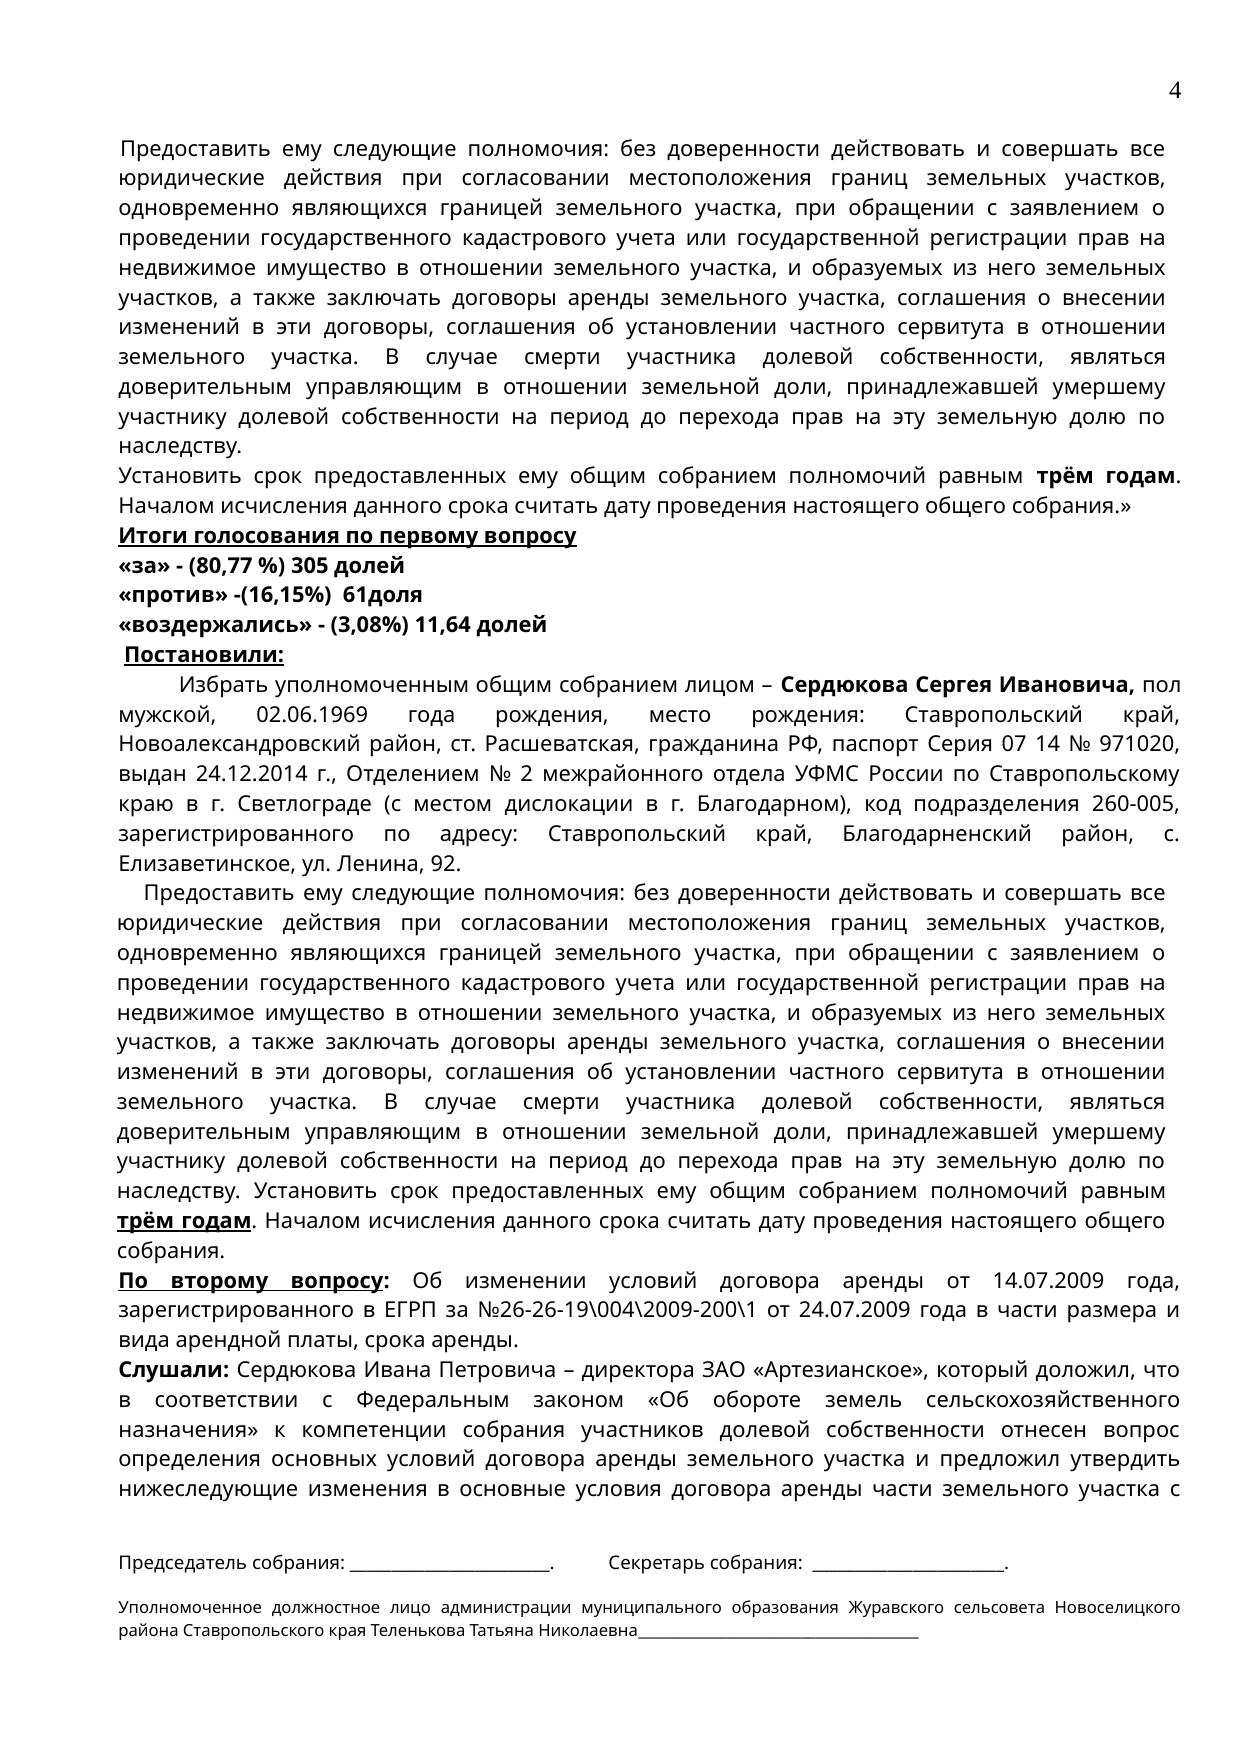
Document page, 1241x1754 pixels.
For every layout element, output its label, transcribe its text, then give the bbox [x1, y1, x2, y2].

text Предоставить ему следующие полномочия: без доверенности действовать и совершать все юридические действия при согласовании местоположения границ земельных участков, одновременно являющихся границей земельного участка, при обращении с заявлением о проведении государственного кадастрового учета или государственной регистрации прав на недвижимое имущество в отношении земельного участка, и образуемых из него земельных участков, а также заключать договоры аренды земельного участка, соглашения о внесении изменений в эти договоры, соглашения об установлении частного сервитута в отношении земельного участка. В случае смерти участника долевой собственности, являться доверительным управляющим в отношении земельной доли, принадлежавшей умершему участнику долевой собственности на период до перехода прав на эту земельную долю по наследству. [118, 132, 1167, 460]
text Итоги голосования по первому вопросу [118, 520, 1167, 549]
text «за» - (80,77 %) 305 долей [118, 549, 1167, 579]
text Установить срок предоставленных ему общим собранием полномочий равным трём годам. Началом исчисления данного срока считать дату проведения настоящего общего собрания.» [118, 460, 1181, 520]
text «воздержались» - (3,08%) 11,64 долей [118, 609, 1167, 639]
text Постановили: [118, 639, 1181, 669]
text Предоставить ему следующие полномочия: без доверенности действовать и совершать все юридические действия при согласовании местоположения границ земельных участков, одновременно являющихся границей земельного участка, при обращении с заявлением о проведении государственного кадастрового учета или государственной регистрации прав на недвижимое имущество в отношении земельного участка, и образуемых из него земельных участков, а также заключать договоры аренды земельного участка, соглашения о внесении изменений в эти договоры, соглашения об установлении частного сервитута в отношении земельного участка. В случае смерти участника долевой собственности, являться доверительным управляющим в отношении земельной доли, принадлежавшей умершему участнику долевой собственности на период до перехода прав на эту земельную долю по наследству. Установить срок предоставленных ему общим собранием полномочий равным трём годам. Началом исчисления данного срока считать дату проведения настоящего общего собрания. [117, 877, 1167, 1264]
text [118, 1354, 1181, 1503]
text «против» -(16,15%) 61доля [118, 579, 1167, 609]
text По второму вопросу: Об изменении условий договора аренды от 14.07.2009 года, зарегистрированного в ЕГРП за №26-26-19\004\2009-200\1 от 24.07.2009 года в части размера и вида арендной платы, срока аренды. [118, 1264, 1181, 1354]
text Избрать уполномоченным общим собранием лицом – Сердюкова Сергея Ивановича, пол мужской, 02.06.1969 года рождения, место рождения: Ставропольский край, Новоалександровский район, ст. Расшеватская, гражданина РФ, паспорт Серия 07 14 № 971020, выдан 24.12.2014 г., Отделением № 2 межрайонного отдела УФМС России по Ставропольскому краю в г. Светлограде (с местом дислокации в г. Благодарном), код подразделения 260-005, зарегистрированного по адресу: Ставропольский край, Благодарненский район, с. Елизаветинское, ул. Ленина, 92. [118, 669, 1181, 877]
